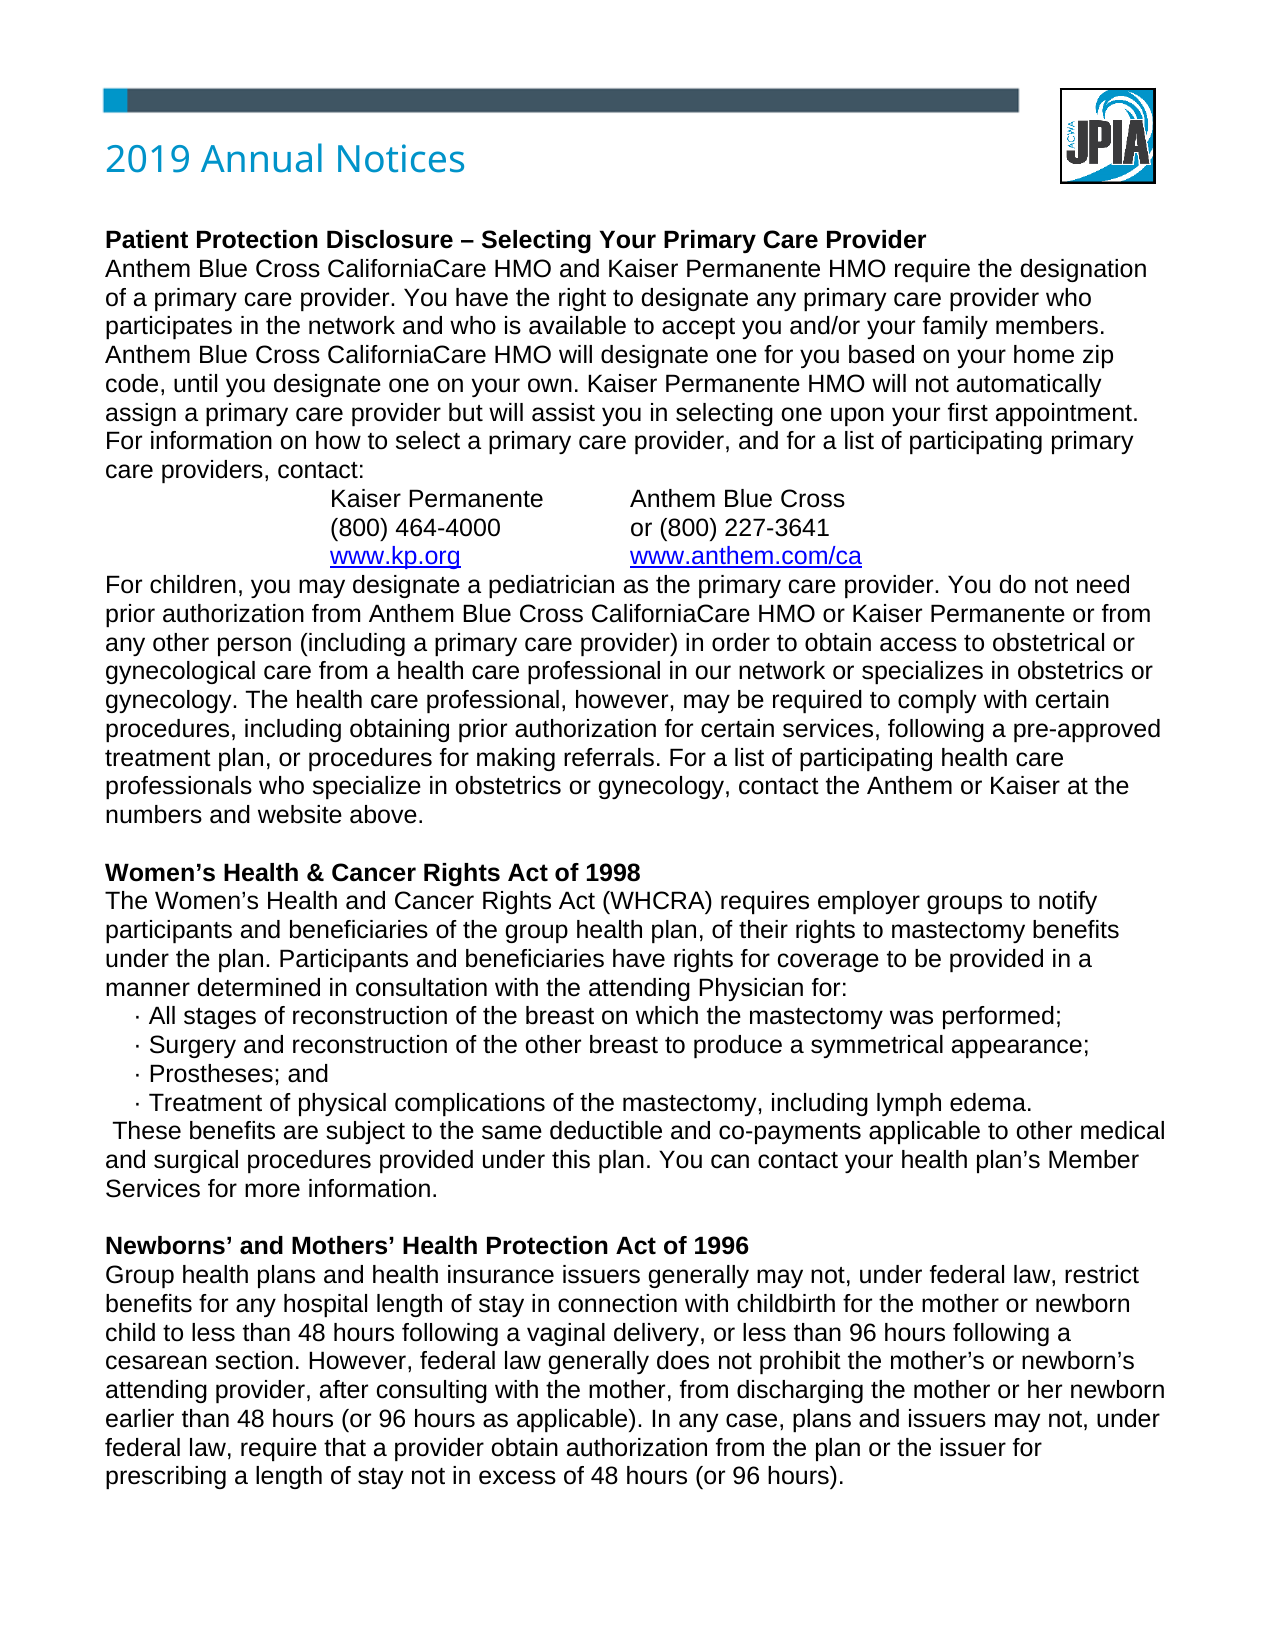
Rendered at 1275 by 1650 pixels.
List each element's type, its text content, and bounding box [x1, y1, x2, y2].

text Kaiser Permanente Anthem Blue Cross [330, 484, 1170, 512]
text (800) 464-4000 or (800) 227-3641 [330, 512, 1170, 541]
text The Women’s Health and Cancer Rights Act (WHCRA) requires employer groups to notify participants and beneficiaries of the group health plan, of their rights to mastectomy benefits under the plan. Participants and beneficiaries have rights for coverage to be provided in a manner determined in consultation with the attending Physician for: [105, 886, 1170, 1001]
picture [1112, 97, 1140, 109]
picture [95, 75, 1026, 116]
text · Surgery and reconstruction of the other breast to produce a symmetrical appearance; [133, 1030, 1170, 1059]
picture [1062, 90, 1154, 182]
text Women’s Health & Cancer Rights Act of 1998 [105, 857, 1170, 886]
text Newborns’ and Mothers’ Health Protection Act of 1996 [105, 1231, 1170, 1260]
text Patient Protection Disclosure – Selecting Your Primary Care Provider [105, 225, 1170, 254]
text For children, you may designate a pediatrician as the primary care provider. You do not need prior authorization from Anthem Blue Cross CaliforniaCare HMO or Kaiser Permanente or from any other person (including a primary care provider) in order to obtain access to obstetrical or gynecological care from a health care professional in our network or specializes in obstetrics or gynecology. The health care professional, however, may be required to comply with certain procedures, including obtaining prior authorization for certain services, following a pre-approved treatment plan, or procedures for making referrals. For a list of participating health care professionals who specialize in obstetrics or gynecology, contact the Anthem or Kaiser at the numbers and website above. [105, 570, 1170, 829]
text Group health plans and health insurance issuers generally may not, under federal law, restrict benefits for any hospital length of stay in connection with childbirth for the mother or newborn child to less than 48 hours following a vaginal delivery, or less than 96 hours following a cesarean section. However, federal law generally does not prohibit the mother’s or newborn’s attending provider, after consulting with the mother, from discharging the mother or her newborn earlier than 48 hours (or 96 hours as applicable). In any case, plans and issuers may not, under federal law, require that a provider obtain authorization from the plan or the issuer for prescribing a length of stay not in excess of 48 hours (or 96 hours). [105, 1260, 1170, 1490]
text Anthem Blue Cross CaliforniaCare HMO and Kaiser Permanente HMO require the designation of a primary care provider. You have the right to designate any primary care provider who participates in the network and who is available to accept you and/or your family members. Anthem Blue Cross CaliforniaCare HMO will designate one for you based on your home zip code, until you designate one on your own. Kaiser Permanente HMO will not automatically assign a primary care provider but will assist you in selecting one upon your first appointment. For information on how to select a primary care provider, and for a list of participating primary care providers, contact: [105, 254, 1170, 484]
text · Prostheses; and [133, 1059, 1170, 1087]
text · All stages of reconstruction of the breast on which the mastectomy was performed; [133, 1001, 1170, 1030]
text · Treatment of physical complications of the mastectomy, including lymph edema. [133, 1087, 1170, 1116]
text These benefits are subject to the same deductible and co-payments applicable to other medical and surgical procedures provided under this plan. You can contact your health plan’s Member Services for more information. [105, 1116, 1170, 1202]
text www.kp.org www.anthem.com/ca [330, 541, 1170, 570]
